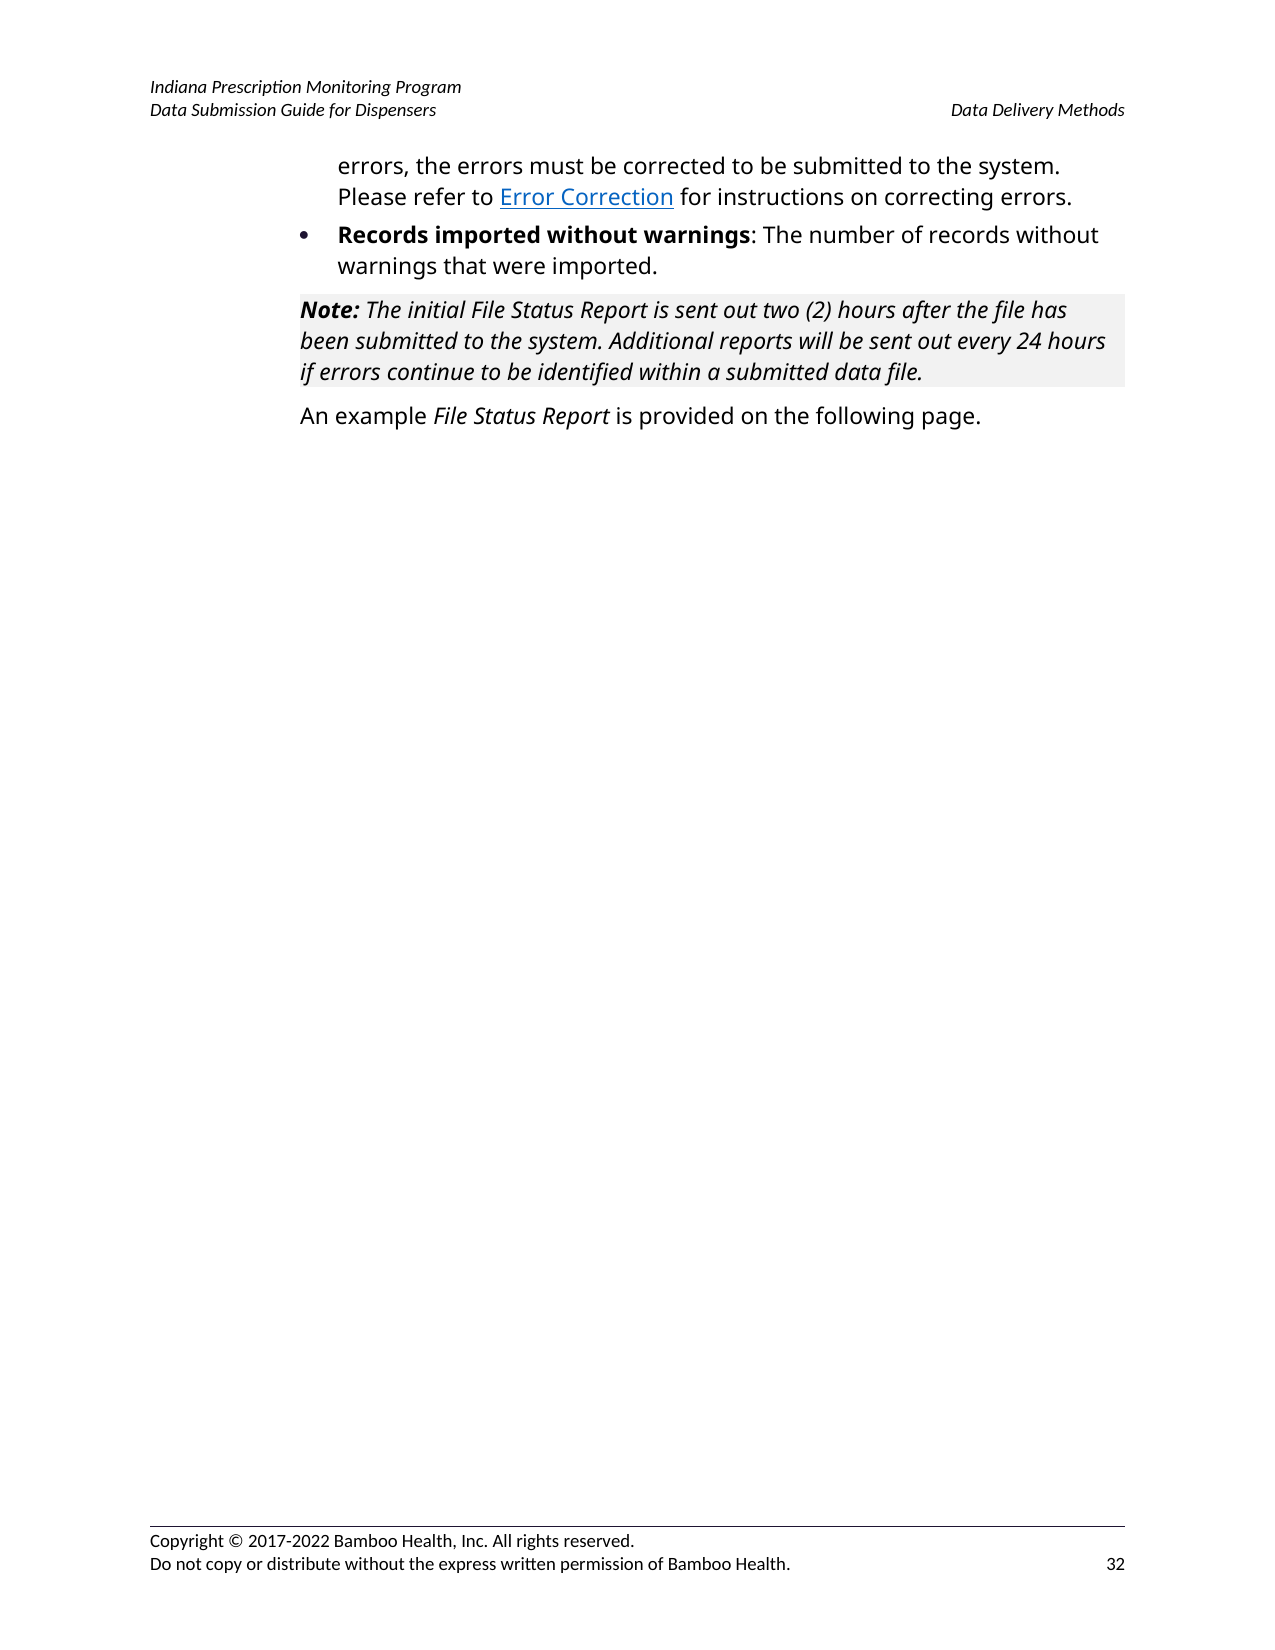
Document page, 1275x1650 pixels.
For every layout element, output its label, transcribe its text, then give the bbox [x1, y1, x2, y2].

list Records imported without warnings: The number of records without warnings that were imported. [300, 219, 1125, 281]
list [300, 150, 1125, 212]
text An example File Status Report is provided on the following page. [300, 400, 1125, 431]
text Note: The initial File Status Report is sent out two (2) hours after the file has been submitted to the system. Additional reports will be sent out every 24 hours if errors continue to be identified within a submitted data file. [300, 294, 1125, 387]
